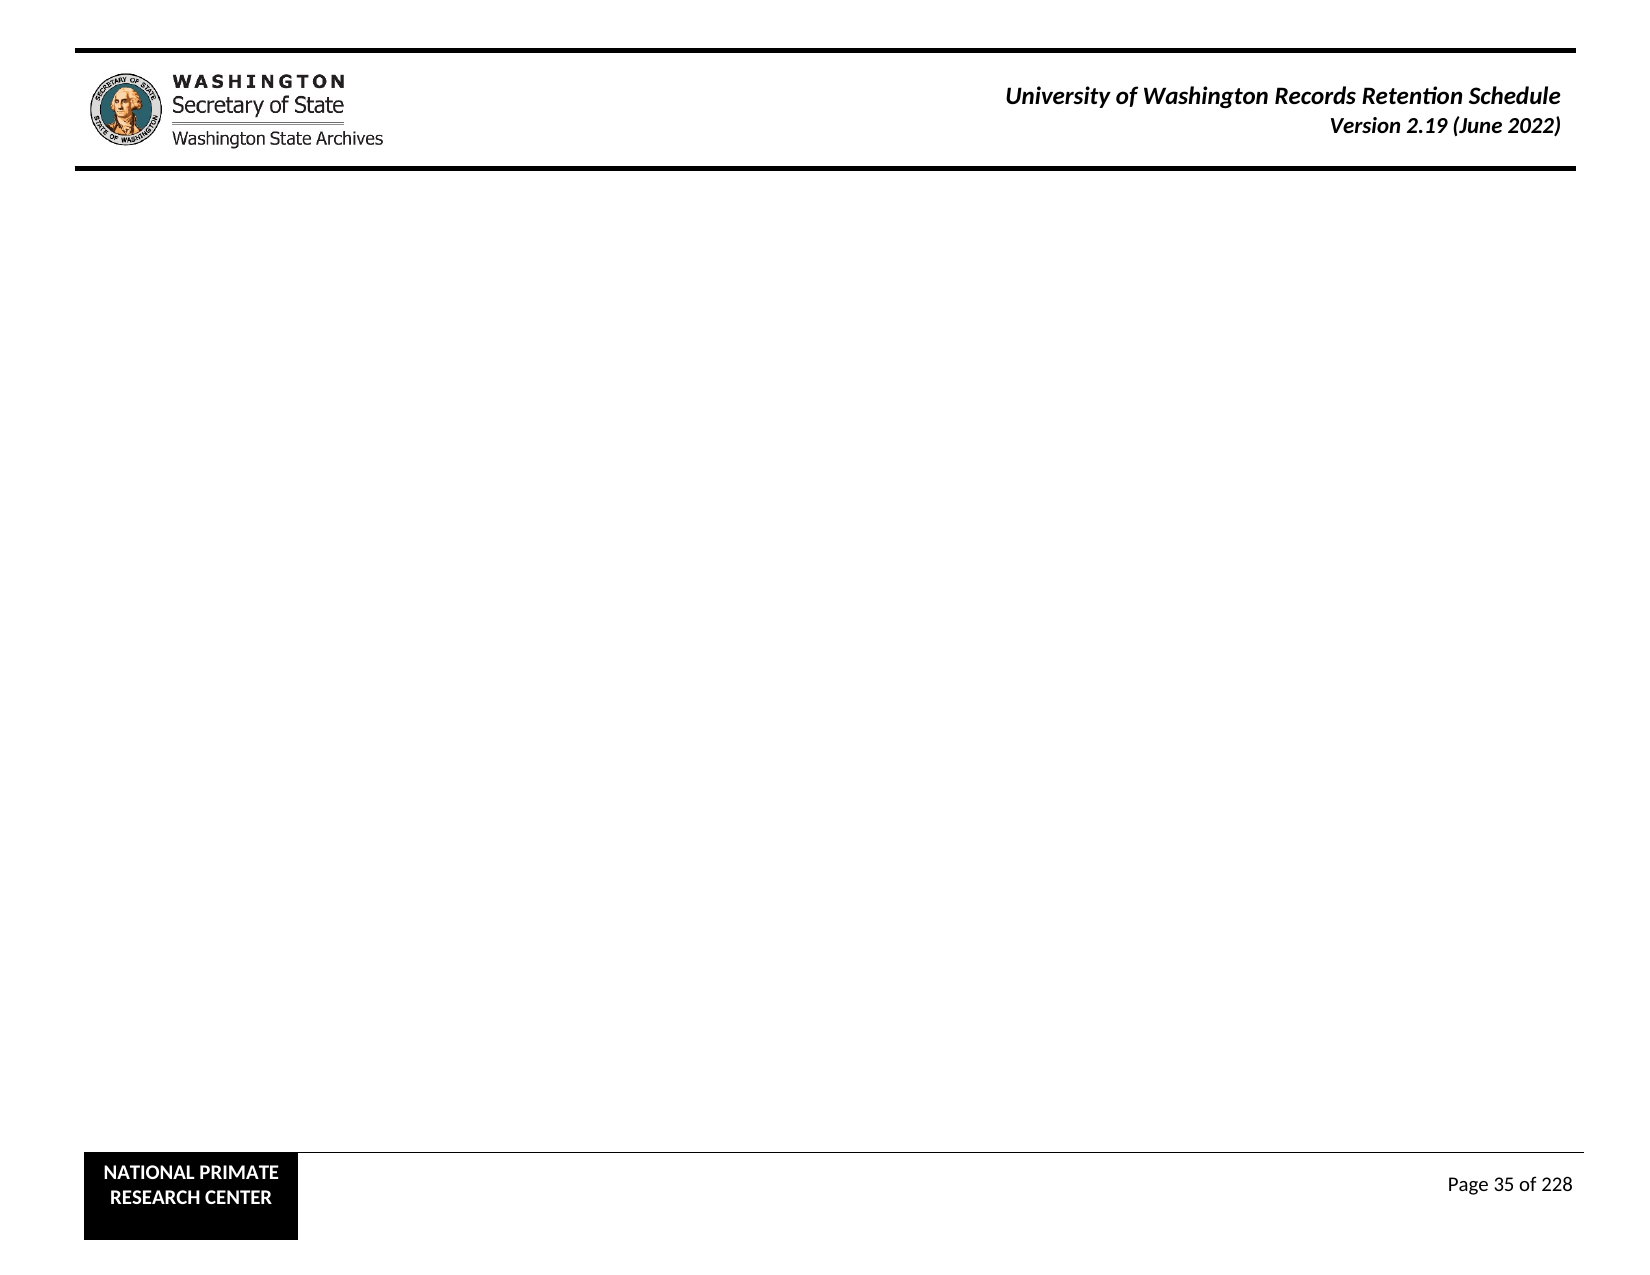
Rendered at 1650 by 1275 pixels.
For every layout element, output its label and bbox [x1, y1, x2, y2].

picture [86, 53, 403, 164]
